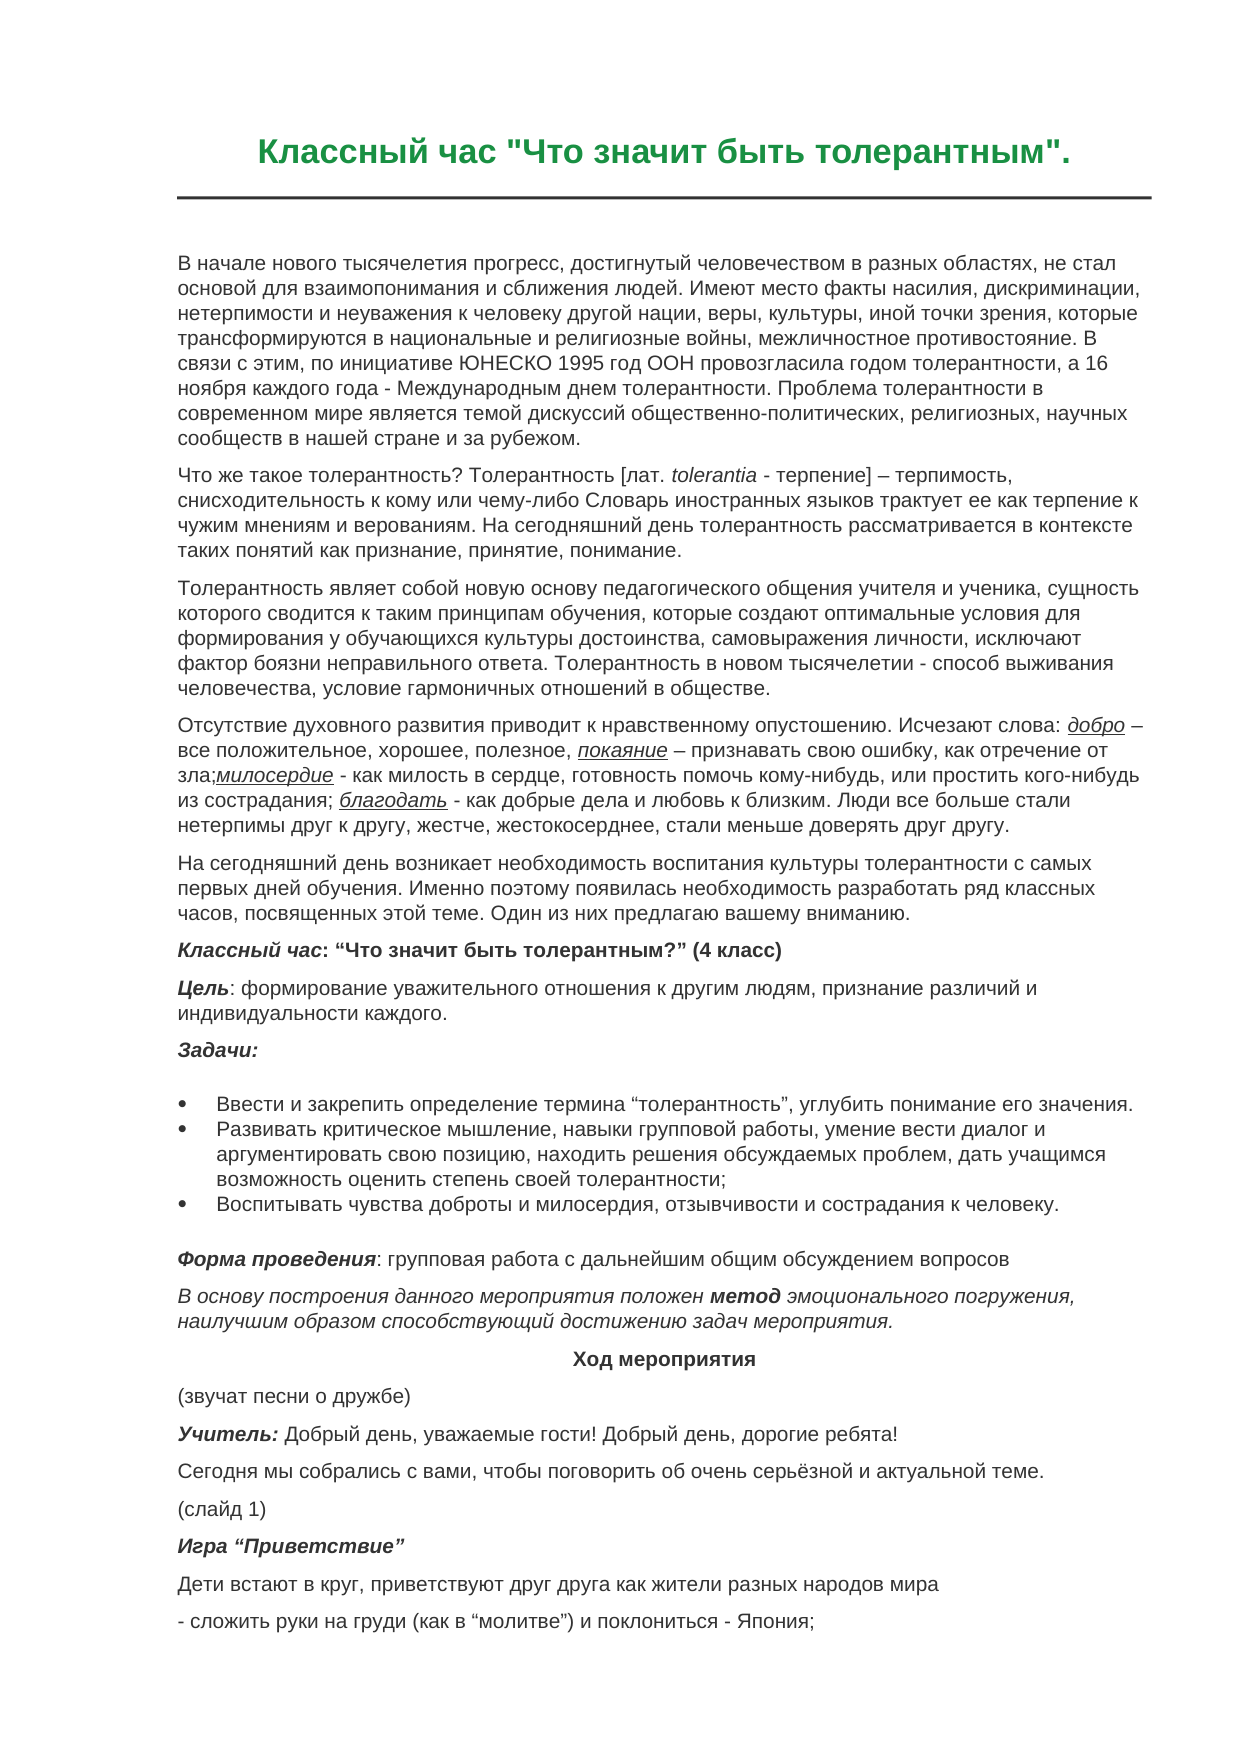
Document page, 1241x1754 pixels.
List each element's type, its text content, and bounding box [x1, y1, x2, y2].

list Воспитывать чувства доброты и милосердия, отзывчивости и сострадания к человеку. [179, 1191, 1152, 1216]
list Развивать критическое мышление, навыки групповой работы, умение вести диалог и аргументировать свою позицию, находить решения обсуждаемых проблем, дать учащимся возможность оценить степень своей толерантности; [179, 1116, 1152, 1191]
text Толерантность являет собой новую основу педагогического общения учителя и ученика, сущность которого сводится к таким принципам обучения, которые создают оптимальные условия для формирования у обучающихся культуры достоинства, самовыражения личности, исключают фактор боязни неправильного ответа. Толерантность в новом тысячелетии - способ выживания человечества, условие гармоничных отношений в обществе. [177, 574, 1152, 699]
text Что же такое толерантность? Толерантность [лат. tolerantia - терпение] – терпимость, снисходительность к кому или чему-либо Словарь иностранных языков трактует ее как терпение к чужим мнениям и верованиям. На сегодняшний день толерантность рассматривается в контексте таких понятий как признание, принятие, понимание. [177, 462, 1152, 562]
text В начале нового тысячелетия прогресс, достигнутый человечеством в разных областях, не стал основой для взаимопонимания и сближения людей. Имеют место факты насилия, дискриминации, нетерпимости и неуважения к человеку другой нации, веры, культуры, иной точки зрения, которые трансформируются в национальные и религиозные войны, межличностное противостояние. В связи с этим, по инициативе ЮНЕСКО 1995 год ООН провозгласила годом толерантности, а 16 ноября каждого года - Международным днем толерантности. Проблема толерантности в современном мире является темой дискуссий общественно-политических, религиозных, научных сообществ в нашей стране и за рубежом. [177, 249, 1152, 449]
text Сегодня мы собрались с вами, чтобы поговорить об очень серьёзной и актуальной теме. [177, 1458, 1152, 1483]
text Отсутствие духовного развития приводит к нравственному опустошению. Исчезают слова: добро – все положительное, хорошее, полезное, покаяние – признавать свою ошибку, как отречение от зла;милосердие - как милость в сердце, готовность помочь кому-нибудь, или простить кого-нибудь из сострадания; благодать - как добрые дела и любовь к близким. Люди все больше стали нетерпимы друг к другу, жестче, жестокосерднее, стали меньше доверять друг другу. [177, 712, 1152, 837]
text Цель: формирование уважительного отношения к другим людям, признание различий и индивидуальности каждого. [177, 974, 1152, 1024]
text - сложить руки на груди (как в “молитве”) и поклониться - Япония; [177, 1608, 1152, 1633]
text (слайд 1) [177, 1495, 1152, 1520]
text Классный час "Что значит быть толерантным". [177, 131, 1152, 171]
text Форма проведения: групповая работа с дальнейшим общим обсуждением вопросов [177, 1245, 1152, 1270]
text (звучат песни о дружбе) [177, 1383, 1152, 1408]
text Игра “Приветствие” [177, 1533, 1152, 1558]
text Учитель: Добрый день, уважаемые гости! Добрый день, дорогие ребята! [177, 1420, 1152, 1445]
list Ввести и закрепить определение термина “толерантность”, углубить понимание его значения. [179, 1091, 1152, 1116]
text Классный час: “Что значит быть толерантным?” (4 класс) [177, 937, 1152, 962]
text На сегодняшний день возникает необходимость воспитания культуры толерантности с самых первых дней обучения. Именно поэтому появилась необходимость разработать ряд классных часов, посвященных этой теме. Один из них предлагаю вашему вниманию. [177, 849, 1152, 924]
text В основу построения данного мероприятия положен метод эмоционального погружения, наилучшим образом способствующий достижению задач мероприятия. [177, 1283, 1152, 1333]
text Дети встают в круг, приветствуют друг друга как жители разных народов мира [177, 1570, 1152, 1595]
text Ход мероприятия [177, 1345, 1152, 1370]
text Задачи: [177, 1037, 1152, 1062]
